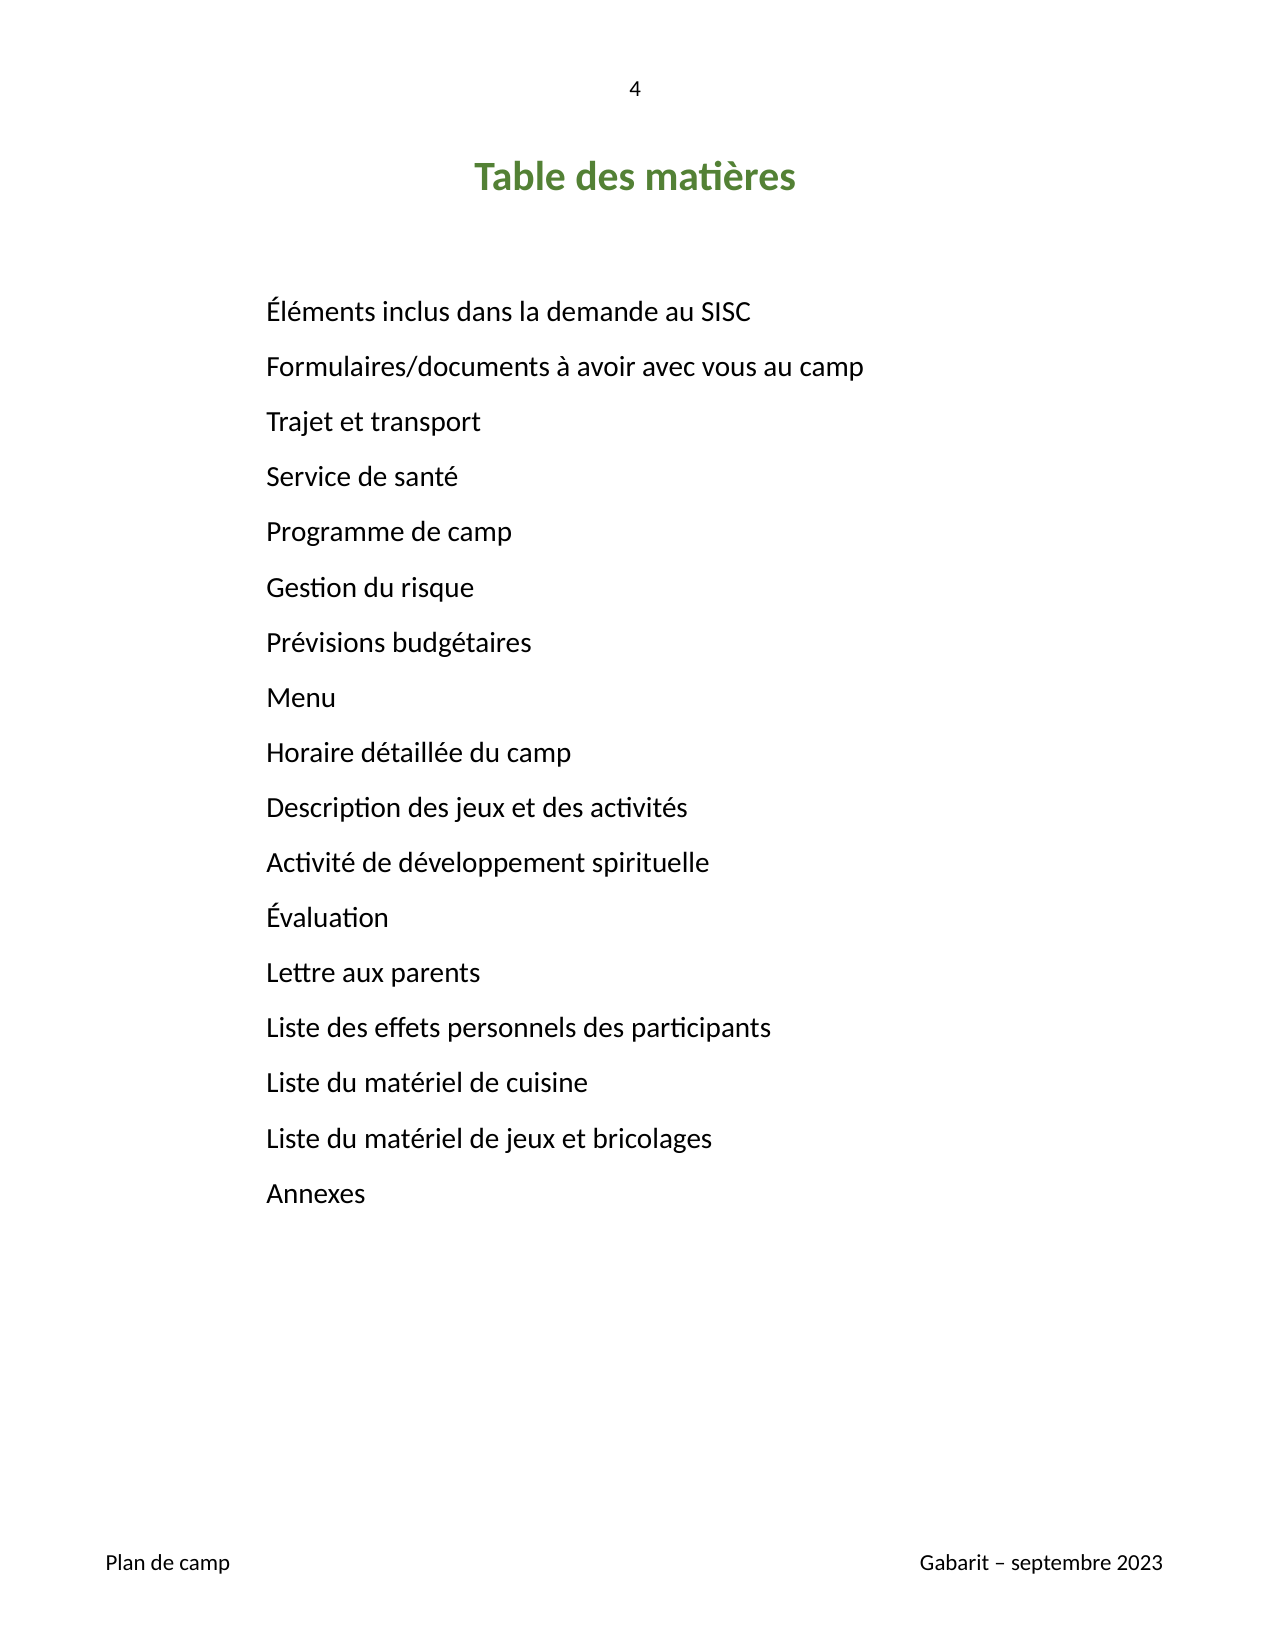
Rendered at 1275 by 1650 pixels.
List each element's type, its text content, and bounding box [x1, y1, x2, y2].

text Gestion du risque [266, 569, 1167, 604]
text Éléments inclus dans la demande au SISC [266, 293, 1167, 329]
text Horaire détaillée du camp [266, 734, 1167, 769]
text Service de santé [266, 458, 1167, 494]
text Trajet et transport [266, 403, 1167, 439]
text Lettre aux parents [266, 954, 1167, 990]
text Table des matières [103, 150, 1167, 201]
text Annexes [266, 1175, 1167, 1210]
text Liste des effets personnels des participants [266, 1009, 1167, 1045]
text Programme de camp [266, 513, 1167, 549]
text Évaluation [266, 899, 1167, 935]
text Liste du matériel de cuisine [266, 1064, 1167, 1100]
text Menu [266, 679, 1167, 714]
text Prévisions budgétaires [266, 624, 1167, 659]
text Description des jeux et des activités [266, 789, 1167, 825]
text Formulaires/documents à avoir avec vous au camp [266, 348, 1167, 384]
text Liste du matériel de jeux et bricolages [266, 1120, 1167, 1155]
text Activité de développement spirituelle [266, 844, 1167, 880]
